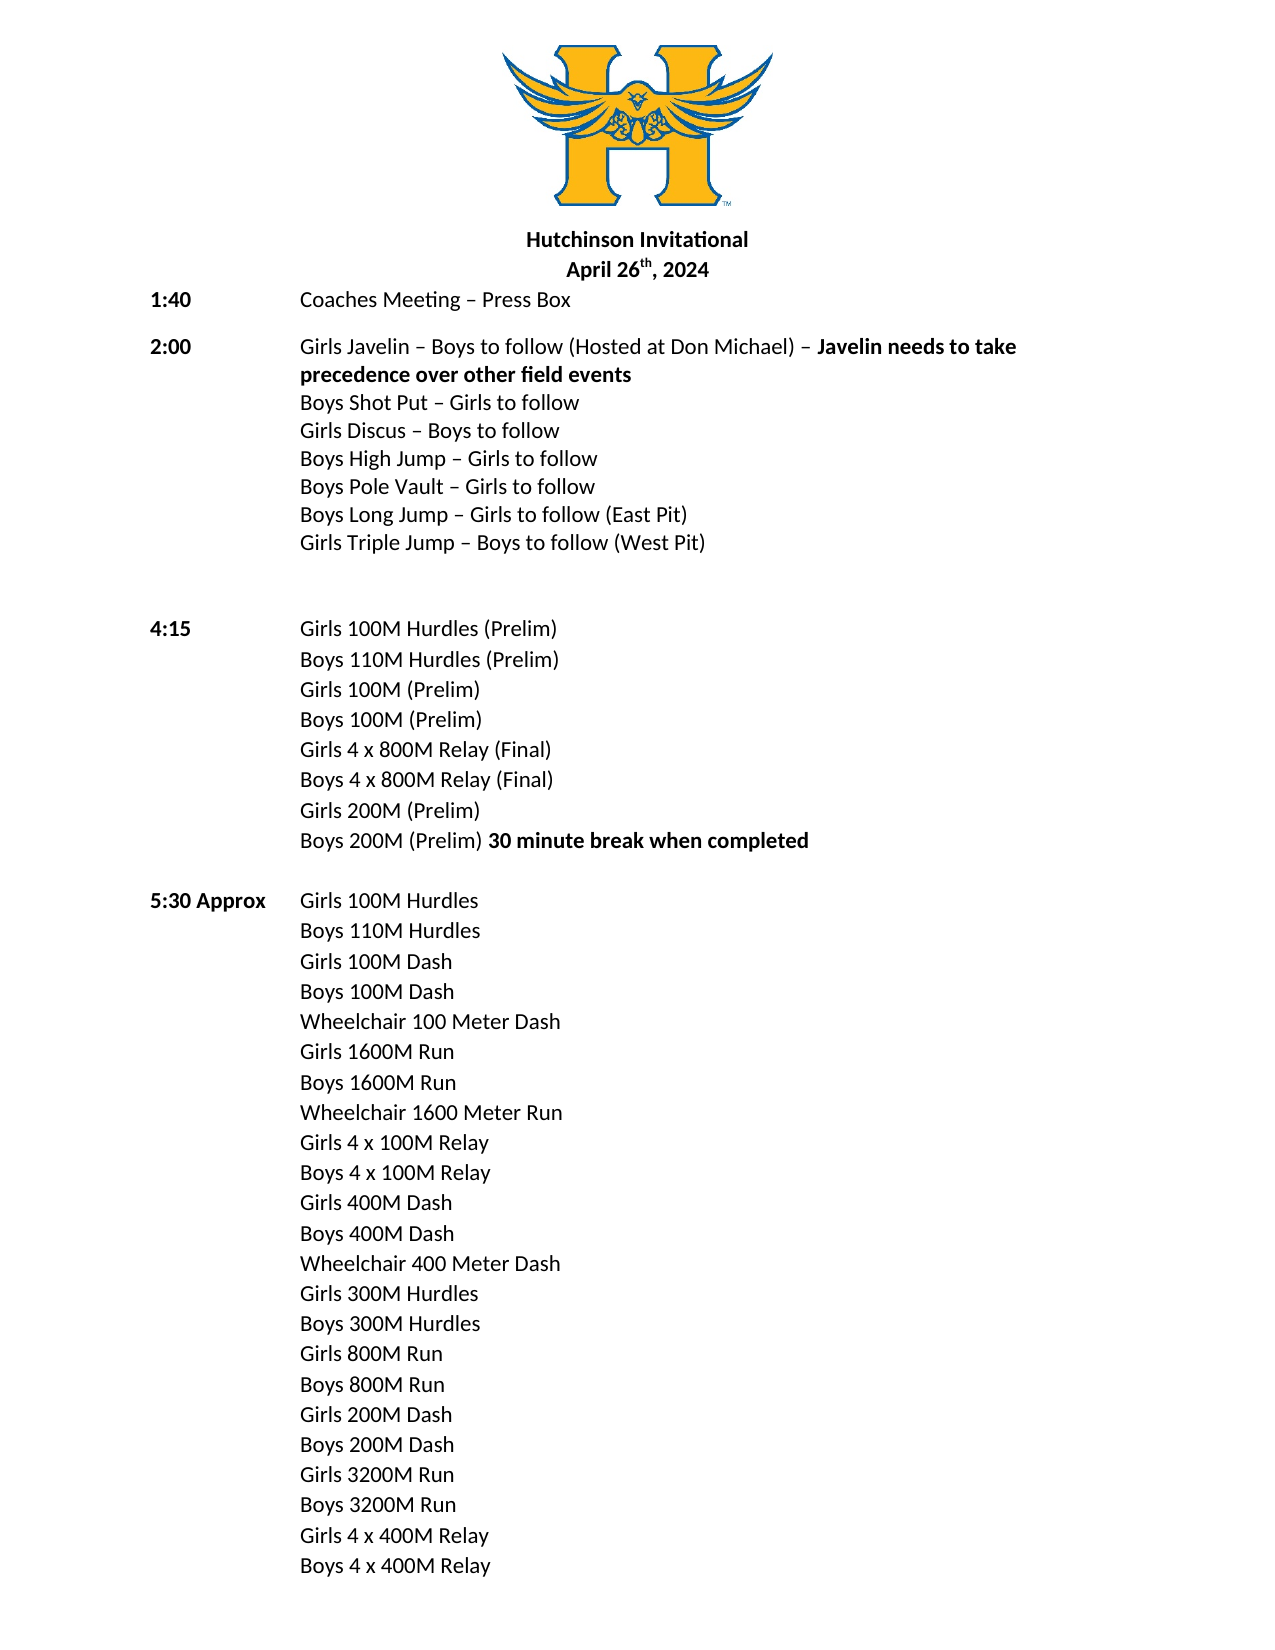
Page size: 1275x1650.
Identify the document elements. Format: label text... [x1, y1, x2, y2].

text Boys Pole Vault – Girls to follow [150, 472, 1125, 500]
text Boys 100M Dash [150, 977, 1125, 1005]
text Girls 200M Dash [150, 1400, 1125, 1428]
text Boys 4 x 800M Relay (Final) [150, 766, 1125, 793]
text 2:00 Girls Javelin – Boys to follow (Hosted at Don Michael) – Javelin needs to take precedence over other field events [150, 332, 1125, 388]
text Girls 4 x 400M Relay [150, 1521, 1125, 1549]
text Girls 400M Dash [150, 1188, 1125, 1216]
text Boys High Jump – Girls to follow [150, 444, 1125, 472]
text Boys 4 x 100M Relay [150, 1158, 1125, 1186]
text Boys 4 x 400M Relay [150, 1551, 1125, 1579]
text Boys 200M Dash [150, 1430, 1125, 1458]
text Boys 400M Dash [150, 1219, 1125, 1247]
text Girls 800M Run [150, 1339, 1125, 1367]
text Boys 100M (Prelim) [150, 705, 1125, 733]
text Girls 4 x 800M Relay (Final) [150, 735, 1125, 763]
text Girls 100M (Prelim) [150, 675, 1125, 703]
text Girls 3200M Run [150, 1460, 1125, 1488]
text Boys 110M Hurdles [150, 917, 1125, 944]
text Girls Triple Jump – Boys to follow (West Pit) [150, 528, 1125, 556]
text Girls Discus – Boys to follow [225, 416, 1125, 444]
text Boys 1600M Run [150, 1068, 1125, 1096]
text Girls 1600M Run [150, 1037, 1125, 1065]
text Boys 800M Run [150, 1370, 1125, 1398]
picture [502, 45, 773, 206]
text Boys 110M Hurdles (Prelim) [150, 645, 1125, 673]
text 4:15 Girls 100M Hurdles (Prelim) [150, 614, 1125, 642]
text 5:30 Approx Girls 100M Hurdles [150, 886, 1125, 914]
text Boys Long Jump – Girls to follow (East Pit) [150, 500, 1125, 528]
text Wheelchair 400 Meter Dash [150, 1249, 1125, 1277]
text Boys 3200M Run [150, 1491, 1125, 1518]
text Boys 300M Hurdles [150, 1309, 1125, 1337]
text Girls 4 x 100M Relay [150, 1128, 1125, 1156]
text Girls 300M Hurdles [150, 1279, 1125, 1307]
text Girls 100M Dash [225, 947, 1125, 975]
text Boys 200M (Prelim) 30 minute break when completed [150, 826, 1125, 854]
text Hutchinson Invitational [150, 225, 1125, 253]
text Girls 200M (Prelim) [150, 796, 1125, 824]
text Wheelchair 100 Meter Dash [150, 1007, 1125, 1035]
text April 26th, 2024 [150, 255, 1125, 283]
text 1:40 Coaches Meeting – Press Box [150, 285, 1125, 313]
text Wheelchair 1600 Meter Run [150, 1098, 1125, 1126]
text Boys Shot Put – Girls to follow [225, 388, 1125, 416]
